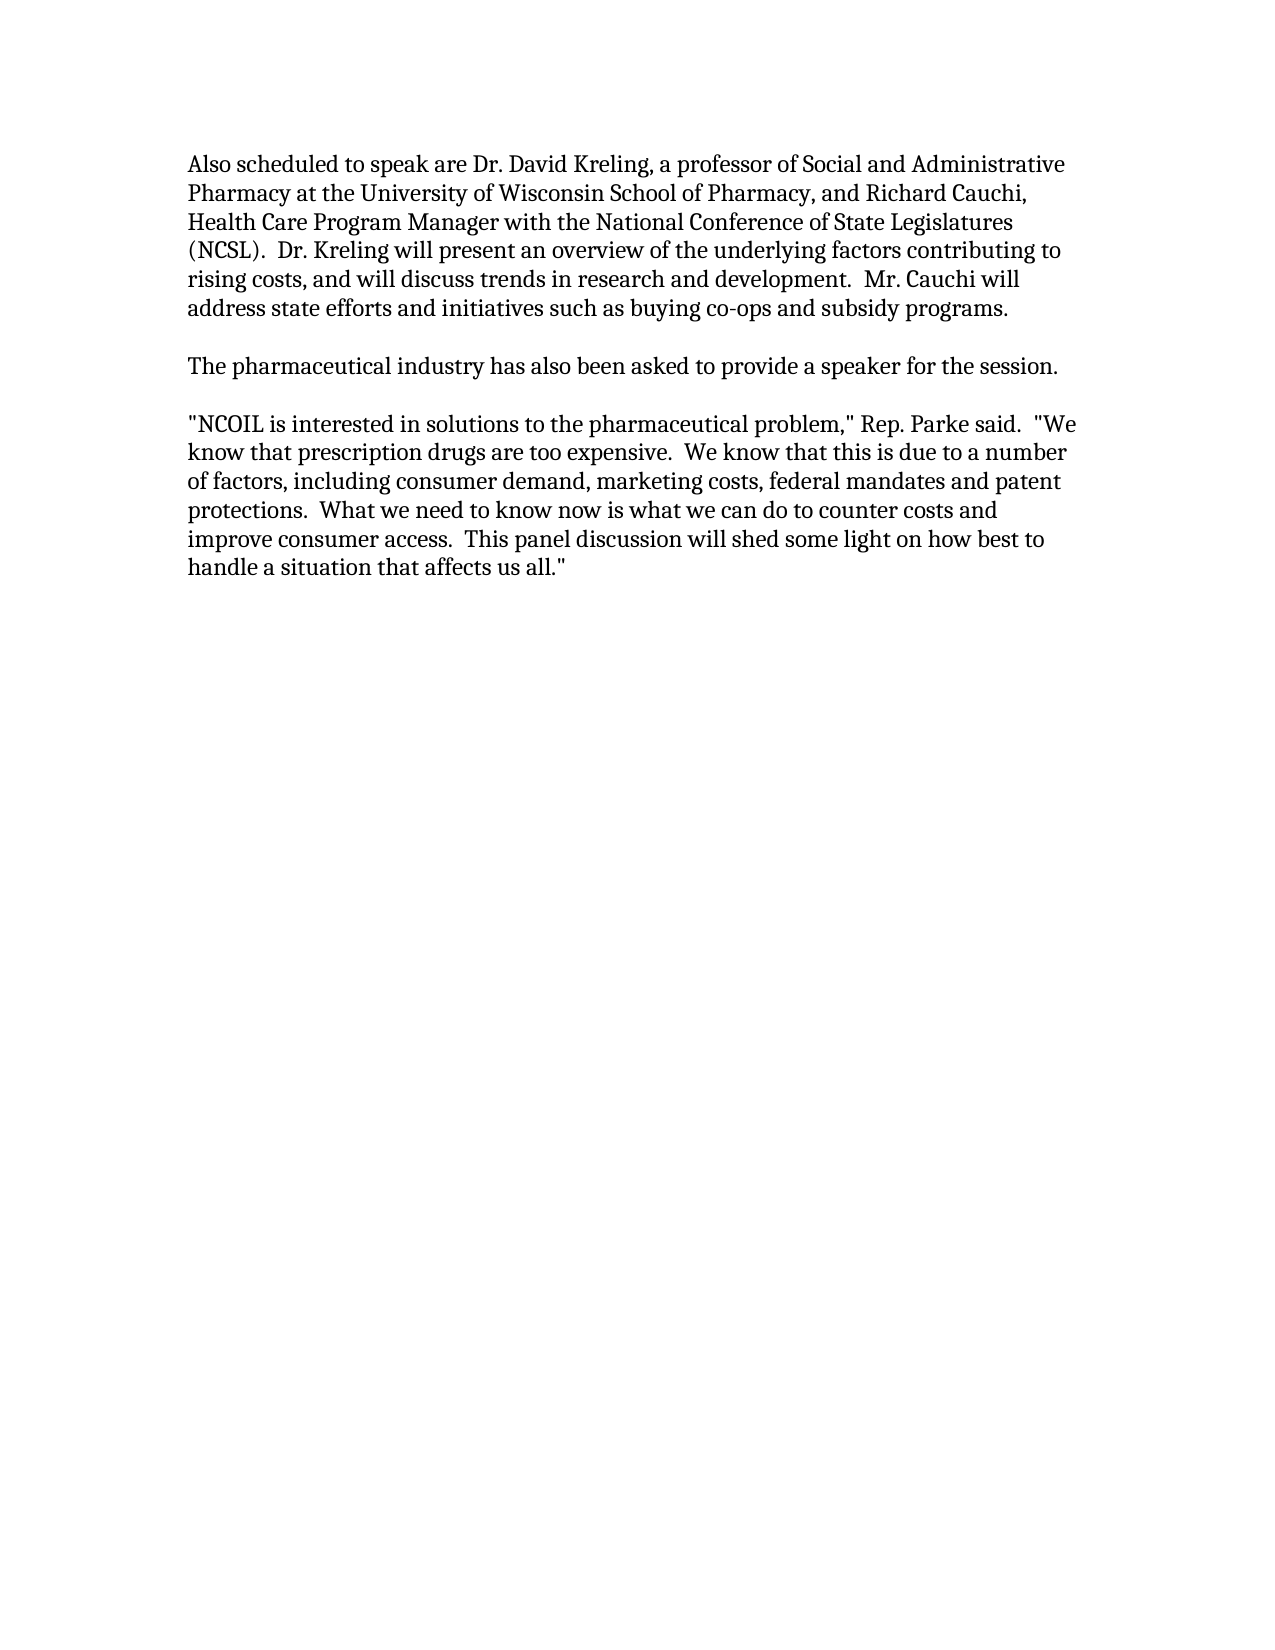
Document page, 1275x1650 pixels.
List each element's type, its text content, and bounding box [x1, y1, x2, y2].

text Also scheduled to speak are Dr. David Kreling, a professor of Social and Administrative Pharmacy at the University of Wisconsin School of Pharmacy, and Richard Cauchi, Health Care Program Manager with the National Conference of State Legislatures (NCSL). Dr. Kreling will present an overview of the underlying factors contributing to rising costs, and will discuss trends in research and development. Mr. Cauchi will address state efforts and initiatives such as buying co-ops and subsidy programs. [187, 150, 1087, 322]
text The pharmaceutical industry has also been asked to provide a speaker for the session. [187, 352, 1087, 380]
text "NCOIL is interested in solutions to the pharmaceutical problem," Rep. Parke said. "We know that prescription drugs are too expensive. We know that this is due to a number of factors, including consumer demand, marketing costs, federal mandates and patent protections. What we need to know now is what we can do to counter costs and improve consumer access. This panel discussion will shed some light on how best to handle a situation that affects us all." [187, 409, 1087, 582]
